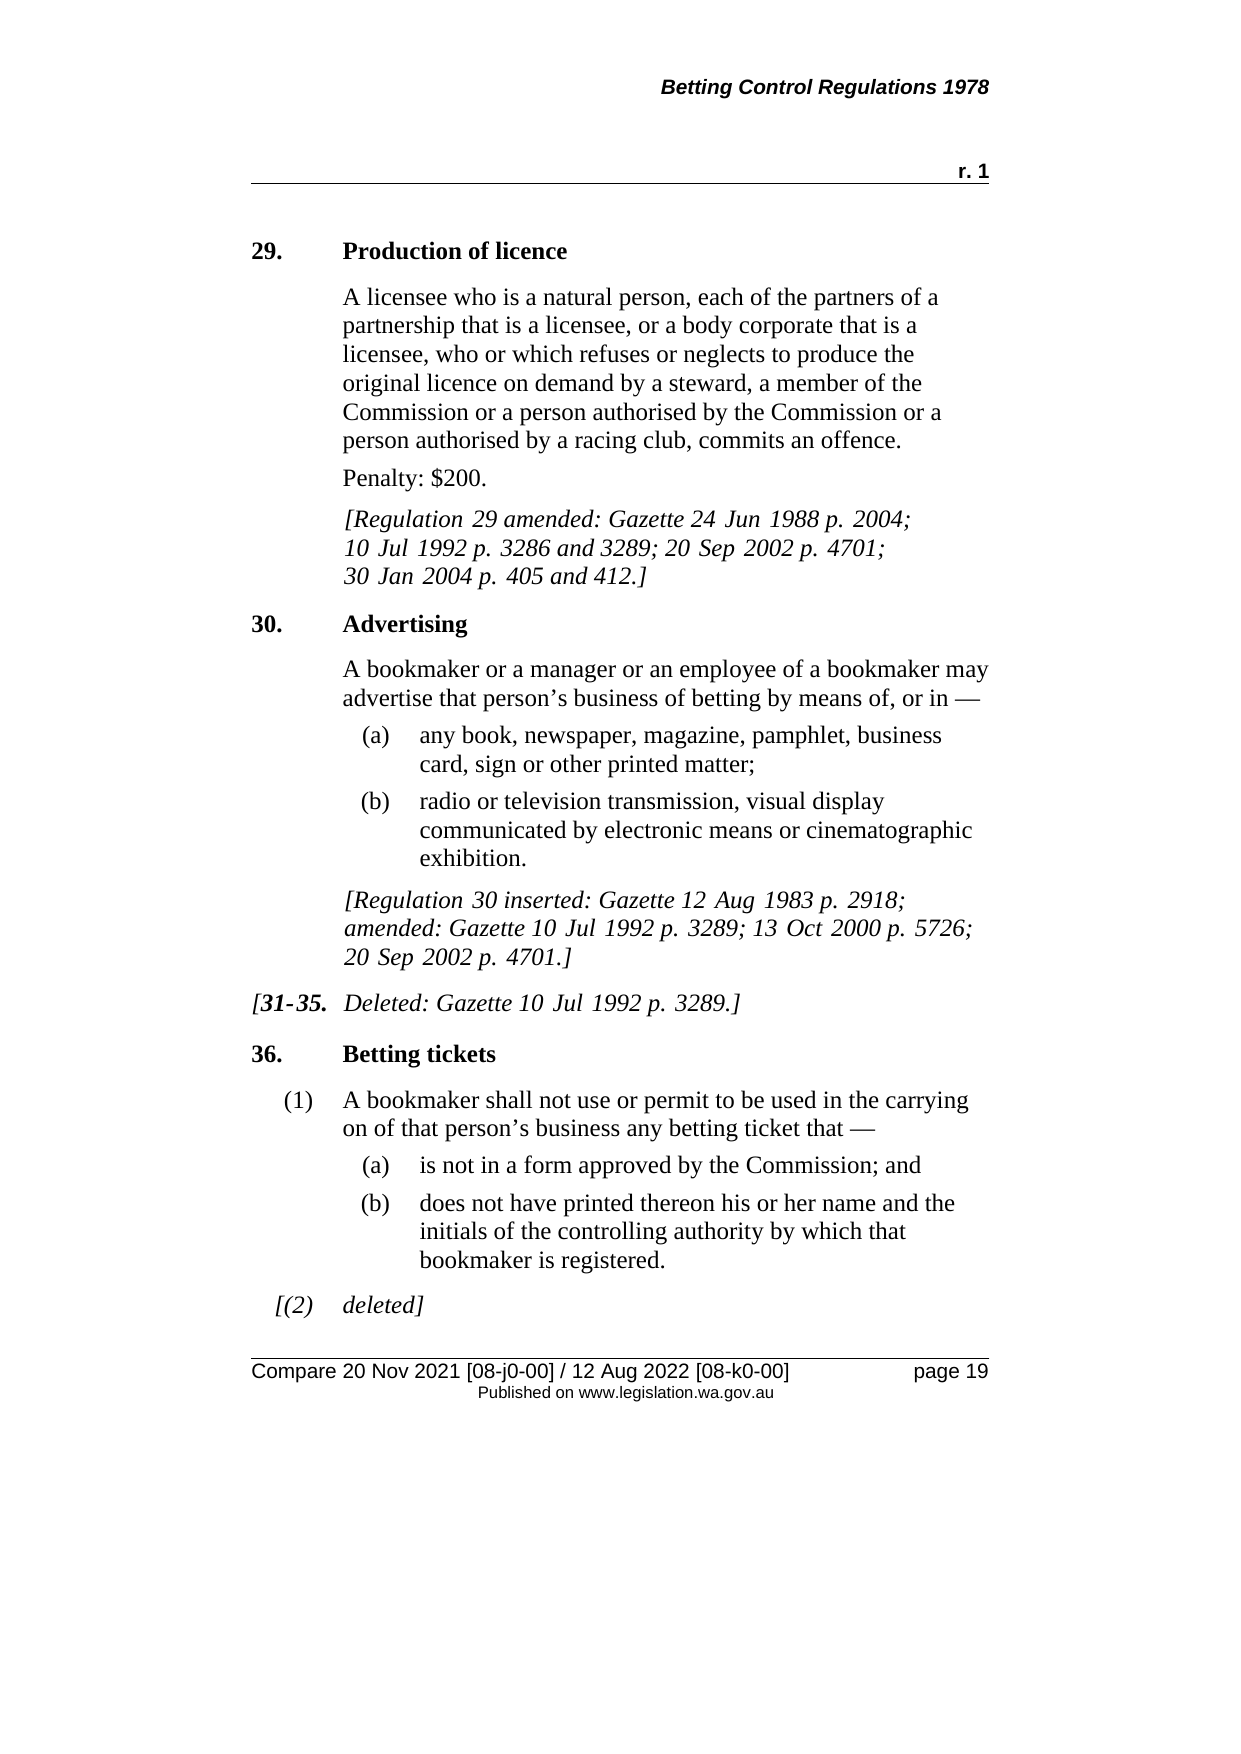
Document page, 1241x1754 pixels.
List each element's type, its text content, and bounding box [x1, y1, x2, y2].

text (1) A bookmaker shall not use or permit to be used in the carrying on of that person’s business any betting ticket that — [251, 1085, 989, 1142]
text A licensee who is a natural person, each of the partners of a partnership that is a licensee, or a body corporate that is a licensee, who or which refuses or neglects to produce the original licence on demand by a steward, a member of the Commission or a person authorised by the Commission or a person authorised by a racing club, commits an offence. [251, 282, 989, 454]
text Penalty: $200. [251, 463, 989, 491]
subtitle 30. Advertising [251, 609, 989, 638]
subtitle 36. Betting tickets [251, 1039, 989, 1068]
text (b) radio or television transmission, visual display communicated by electronic means or cinematographic exhibition. [251, 786, 989, 872]
text (a) is not in a form approved by the Commission; and [251, 1151, 989, 1179]
text (b) does not have printed thereon his or her name and the initials of the controlling authority by which that bookmaker is registered. [251, 1188, 989, 1274]
subtitle 29. Production of licence [251, 236, 989, 265]
text [Regulation 30 inserted: Gazette 12 Aug 1983 p. 2918; amended: Gazette 10 Jul 1992 p. 3289; 13 Oct 2000 p. 5726; 20 Sep 2002 p. 4701.] [251, 885, 989, 971]
text [31-35. Deleted: Gazette 10 Jul 1992 p. 3289.] [251, 988, 989, 1016]
text [Regulation 29 amended: Gazette 24 Jun 1988 p. 2004; 10 Jul 1992 p. 3286 and 3289; 20 Sep 2002 p. 4701; 30 Jan 2004 p. 405 and 412.] [251, 504, 989, 590]
text (a) any book, newspaper, magazine, pamphlet, business card, sign or other printed matter; [251, 720, 989, 778]
text [(2) deleted] [251, 1291, 989, 1319]
text A bookmaker or a manager or an employee of a bookmaker may advertise that person’s business of betting by means of, or in — [251, 654, 989, 712]
